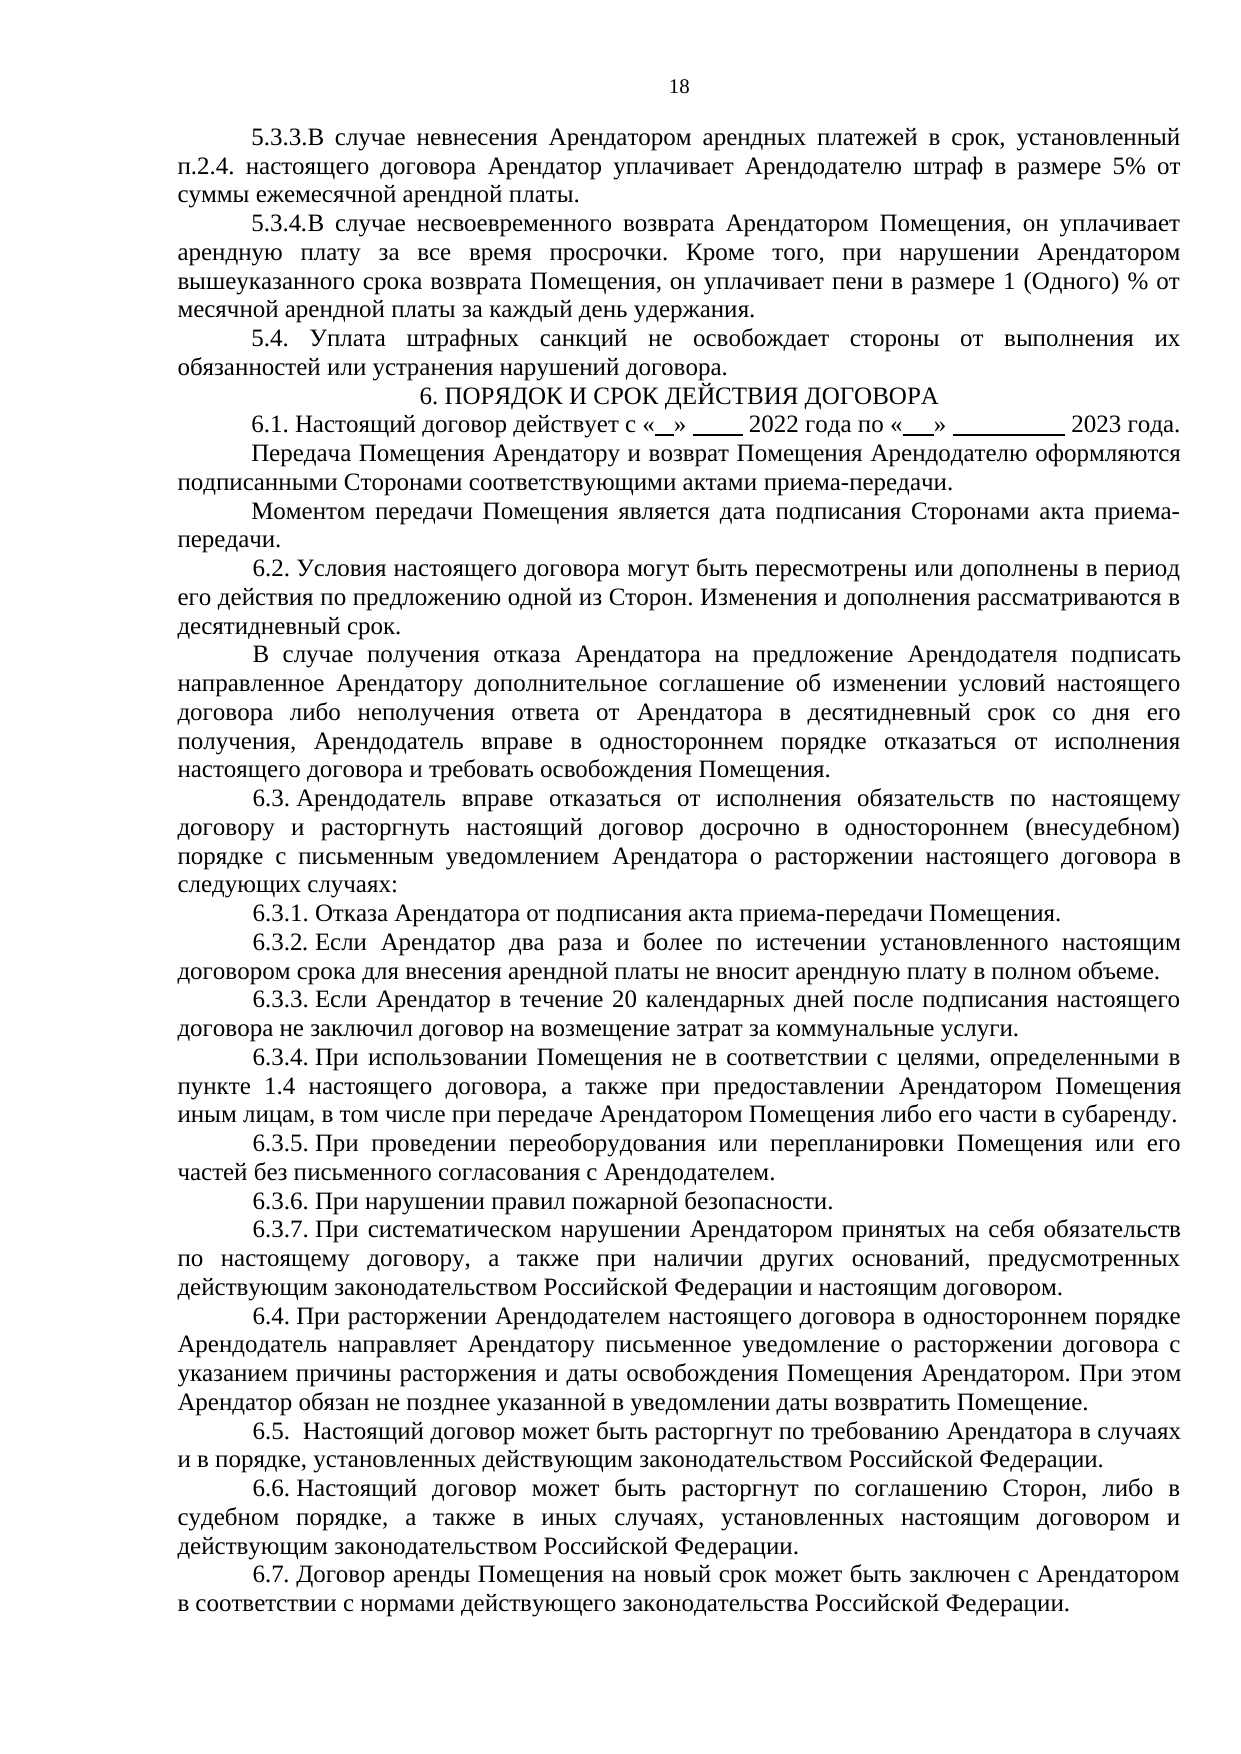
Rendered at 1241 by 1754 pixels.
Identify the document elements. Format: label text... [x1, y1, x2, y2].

text 6.3.7. При систематическом нарушении Арендатором принятых на себя обязательств по настоящему договору, а также при наличии других оснований, предусмотренных действующим законодательством Российской Федерации и настоящим договором. [177, 1214, 1181, 1301]
text Передача Помещения Арендатору и возврат Помещения Арендодателю оформляются подписанными Сторонами соответствующими актами приема-передачи. [177, 438, 1181, 496]
text 6.3.3. Если Арендатор в течение 20 календарных дней после подписания настоящего договора не заключил договор на возмещение затрат за коммунальные услуги. [177, 984, 1181, 1042]
text 6.1. Настоящий договор действует с « » 2022 года по « » 2023 года. [177, 409, 1181, 438]
text 6.3.5. При проведении переоборудования или перепланировки Помещения или его частей без письменного согласования с Арендодателем. [177, 1128, 1181, 1186]
text Моментом передачи Помещения является дата подписания Сторонами акта приема-передачи. [177, 496, 1181, 553]
text 6.4. При расторжении Арендодателем настоящего договора в одностороннем порядке Арендодатель направляет Арендатору письменное уведомление о расторжении договора с указанием причины расторжения и даты освобождения Помещения Арендатором. При этом Арендатор обязан не позднее указанной в уведомлении даты возвратить Помещение. [177, 1301, 1181, 1416]
text 5.3.4.В случае несвоевременного возврата Арендатором Помещения, он уплачивает арендную плату за все время просрочки. Кроме того, при нарушении Арендатором вышеуказанного срока возврата Помещения, он уплачивает пени в размере 1 (Одного) % от месячной арендной платы за каждый день удержания. [177, 208, 1181, 323]
text 6.3.4. При использовании Помещения не в соответствии с целями, определенными в пункте 1.4 настоящего договора, а также при предоставлении Арендатором Помещения иным лицам, в том числе при передаче Арендатором Помещения либо его части в субаренду. [177, 1042, 1181, 1128]
text 6.3. Арендодатель вправе отказаться от исполнения обязательств по настоящему договору и расторгнуть настоящий договор досрочно в одностороннем (внесудебном) порядке с письменным уведомлением Арендатора о расторжении настоящего договора в следующих случаях: [177, 783, 1181, 898]
text 6.2. Условия настоящего договора могут быть пересмотрены или дополнены в период его действия по предложению одной из Сторон. Изменения и дополнения рассматриваются в десятидневный срок. [177, 553, 1181, 639]
text 6.3.2. Если Арендатор два раза и более по истечении установленного настоящим договором срока для внесения арендной платы не вносит арендную плату в полном объеме. [177, 927, 1181, 984]
text 5.3.3.В случае невнесения Арендатором арендных платежей в срок, установленный п.2.4. настоящего договора Арендатор уплачивает Арендодателю штраф в размере 5% от суммы ежемесячной арендной платы. [177, 122, 1181, 208]
text 6. ПОРЯДОК И СРОК ДЕЙСТВИЯ ДОГОВОРА [177, 381, 1181, 409]
text В случае получения отказа Арендатора на предложение Арендодателя подписать направленное Арендатору дополнительное соглашение об изменении условий настоящего договора либо неполучения ответа от Арендатора в десятидневный срок со дня его получения, Арендодатель вправе в одностороннем порядке отказаться от исполнения настоящего договора и требовать освобождения Помещения. [177, 639, 1181, 783]
text 6.6. Настоящий договор может быть расторгнут по соглашению Сторон, либо в судебном порядке, а также в иных случаях, установленных настоящим договором и действующим законодательством Российской Федерации. [177, 1473, 1181, 1559]
text 6.5. Настоящий договор может быть расторгнут по требованию Арендатора в случаях и в порядке, установленных действующим законодательством Российской Федерации. [177, 1416, 1181, 1473]
text 5.4. Уплата штрафных санкций не освобождает стороны от выполнения их обязанностей или устранения нарушений договора. [177, 323, 1181, 381]
text 6.3.1. Отказа Арендатора от подписания акта приема-передачи Помещения. [177, 898, 1181, 927]
text 6.3.6. При нарушении правил пожарной безопасности. [177, 1186, 1181, 1214]
text 6.7. Договор аренды Помещения на новый срок может быть заключен с Арендатором в соответствии с нормами действующего законодательства Российской Федерации. [177, 1559, 1181, 1617]
